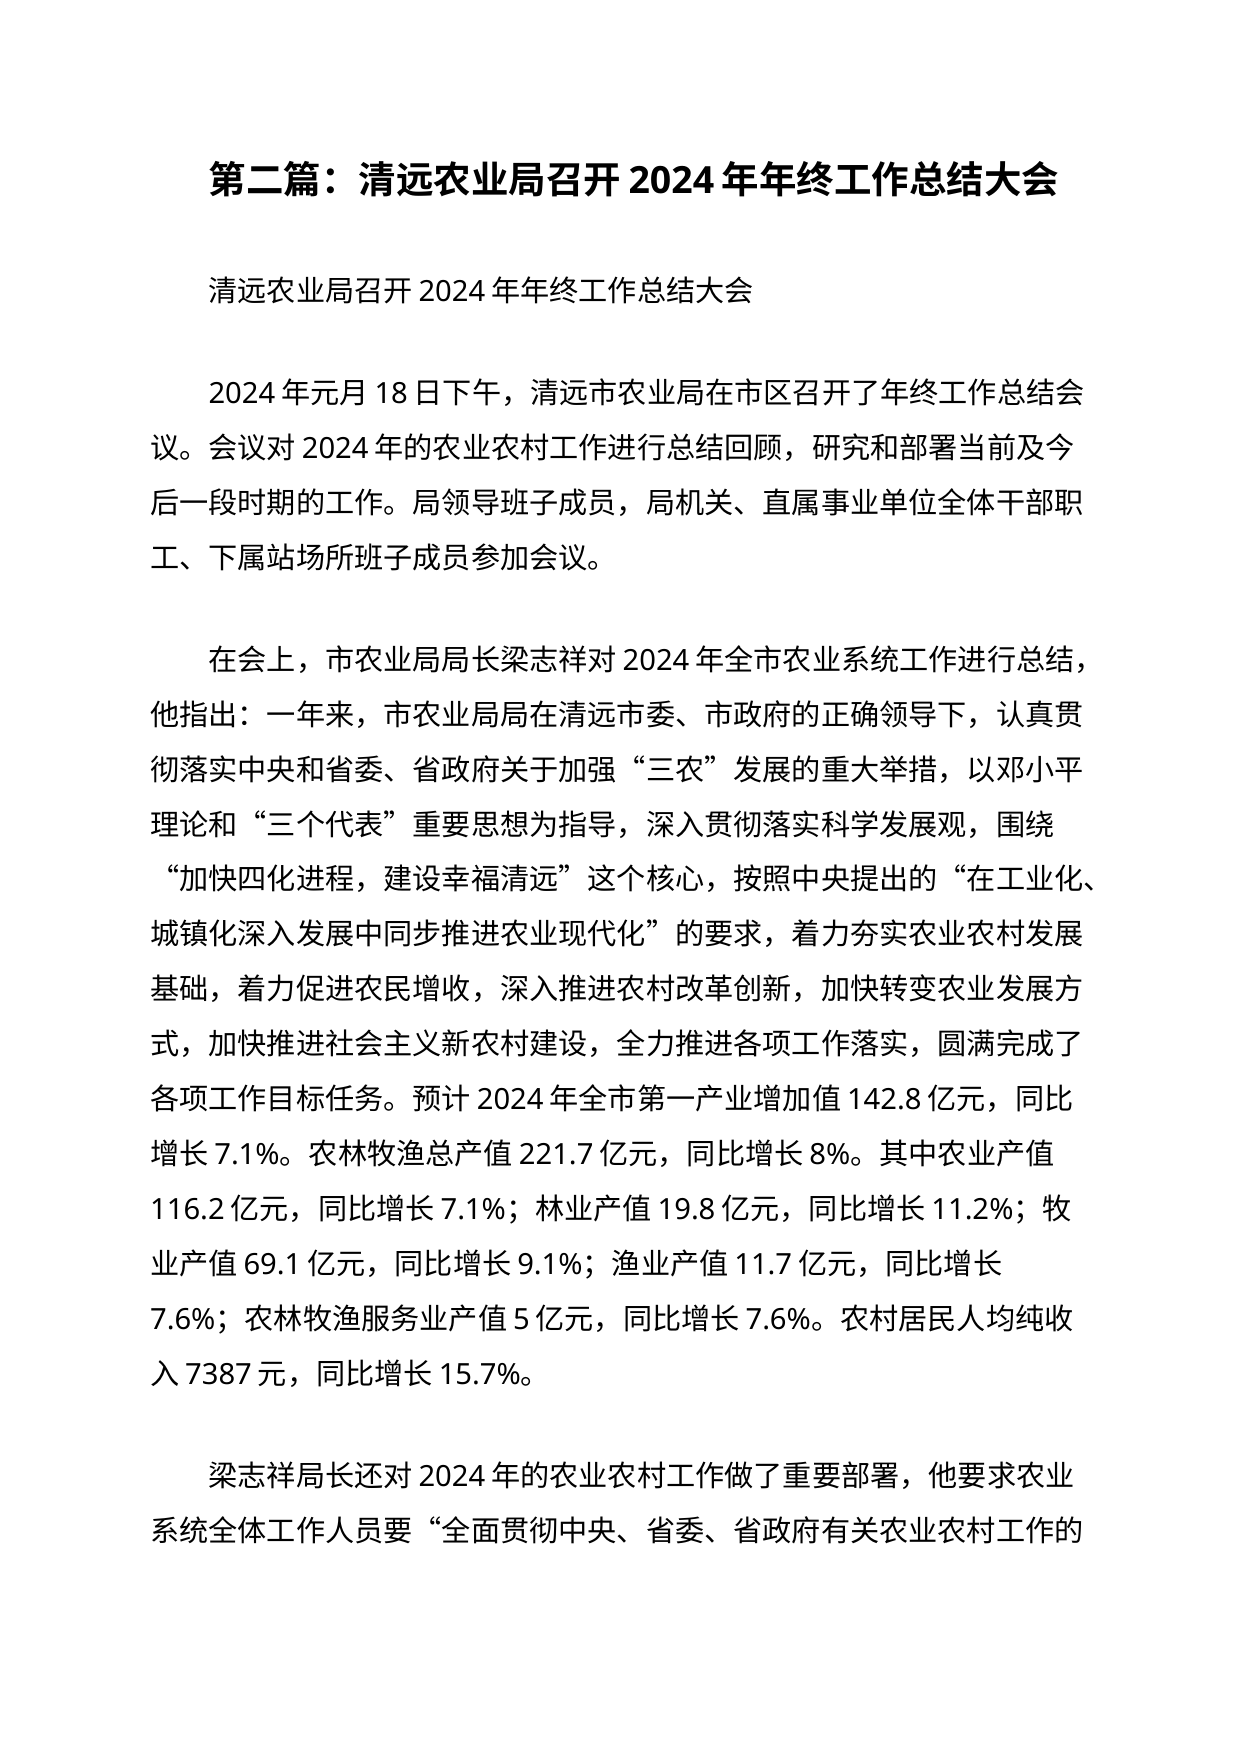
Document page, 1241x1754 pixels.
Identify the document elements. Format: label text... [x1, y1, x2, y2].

text 清远农业局召开2024年年终工作总结大会 [150, 268, 1090, 310]
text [150, 1452, 1090, 1550]
text 第二篇：清远农业局召开2024年年终工作总结大会 [150, 150, 1090, 204]
text 2024年元月18日下午，清远市农业局在市区召开了年终工作总结会议。会议对2024年的农业农村工作进行总结回顾，研究和部署当前及今后一段时期的工作。局领导班子成员，局机关、直属事业单位全体干部职工、下属站场所班子成员参加会议。 [150, 369, 1090, 577]
text 在会上，市农业局局长梁志祥对2024年全市农业系统工作进行总结，他指出：一年来，市农业局局在清远市委、市政府的正确领导下，认真贯彻落实中央和省委、省政府关于加强“三农”发展的重大举措，以邓小平理论和“三个代表”重要思想为指导，深入贯彻落实科学发展观，围绕“加快四化进程，建设幸福清远”这个核心，按照中央提出的“在工业化、城镇化深入发展中同步推进农业现代化”的要求，着力夯实农业农村发展基础，着力促进农民增收，深入推进农村改革创新，加快转变农业发展方式，加快推进社会主义新农村建设，全力推进各项工作落实，圆满完成了各项工作目标任务。预计2024年全市第一产业增加值142.8亿元，同比增长7.1%。农林牧渔总产值221.7亿元，同比增长8%。其中农业产值116.2亿元，同比增长7.1%；林业产值19.8亿元，同比增长11.2%；牧业产值69.1亿元，同比增长9.1%；渔业产值11.7亿元，同比增长7.6%；农林牧渔服务业产值5亿元，同比增长7.6%。农村居民人均纯收入7387元，同比增长15.7%。 [150, 636, 1090, 1393]
